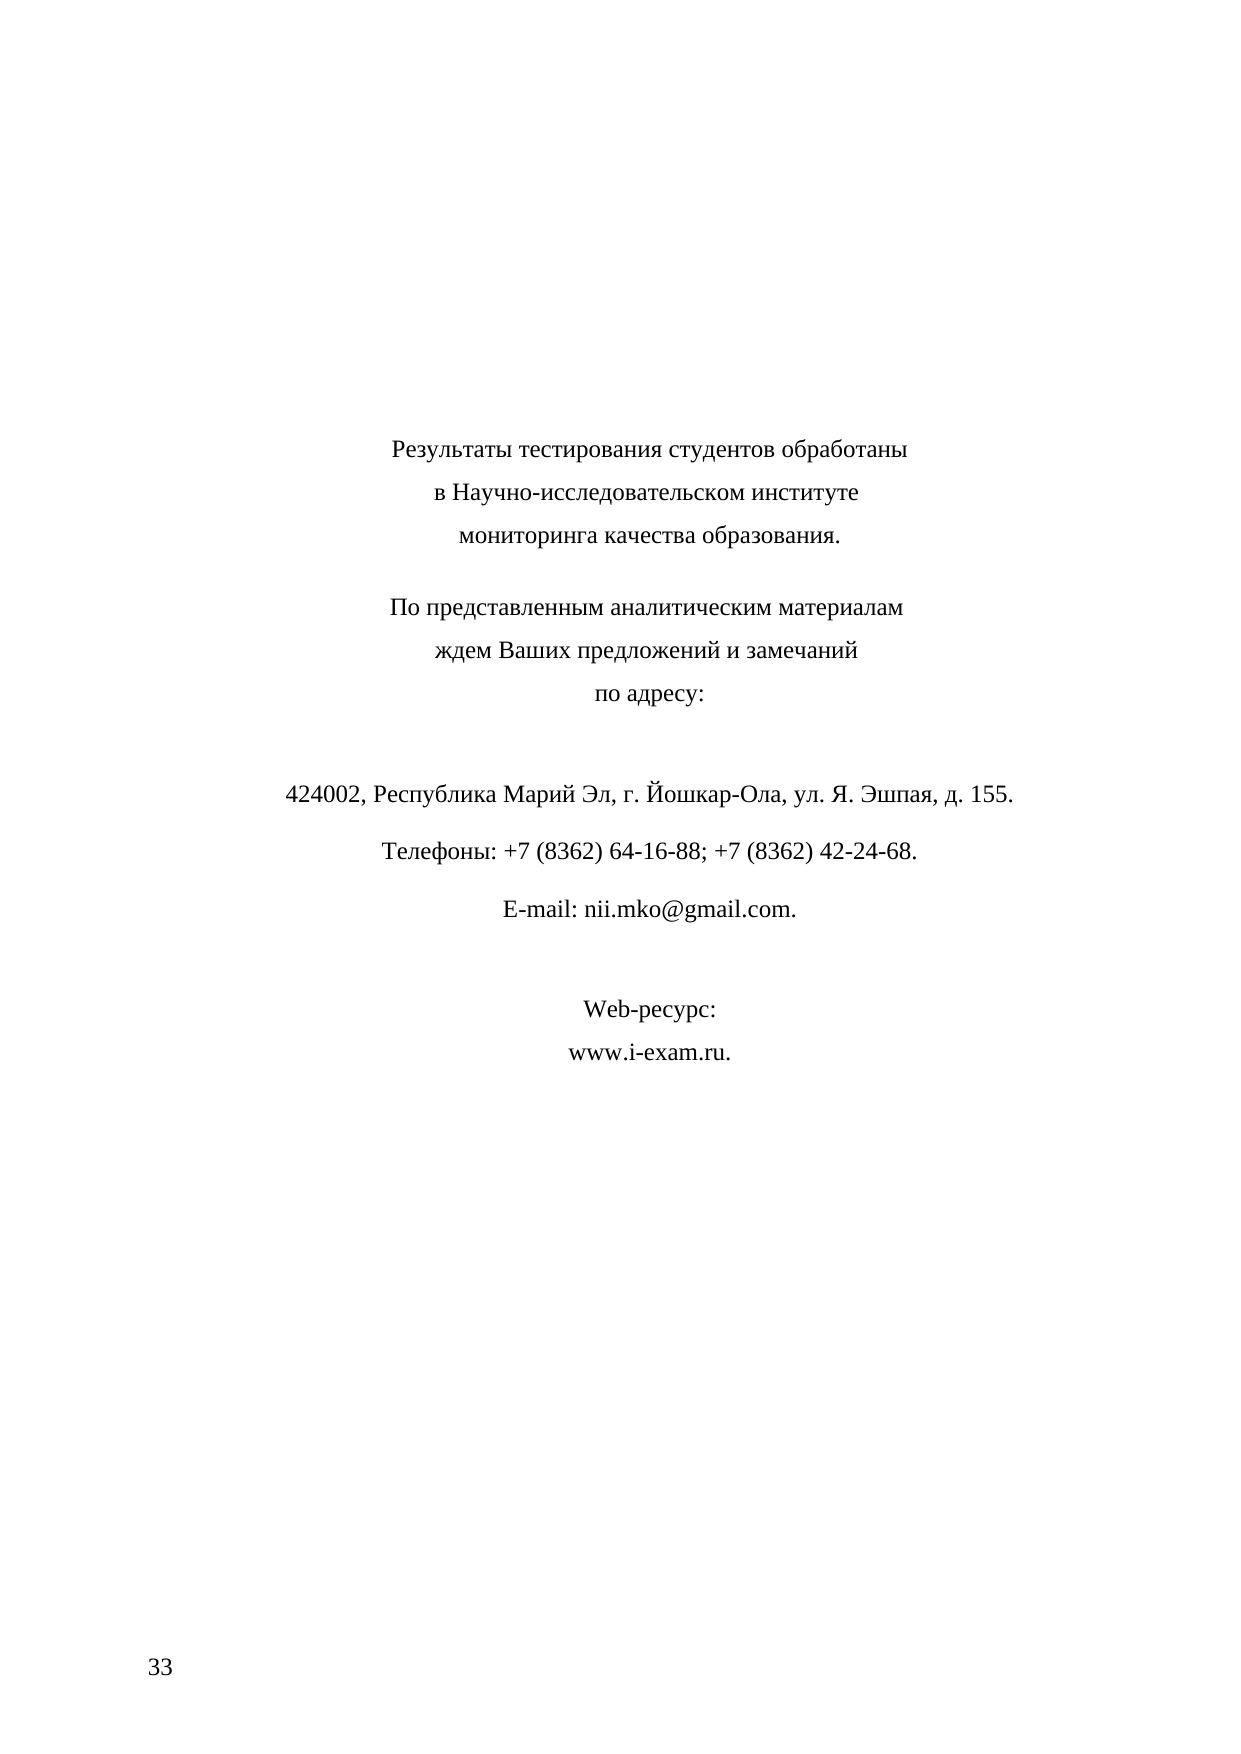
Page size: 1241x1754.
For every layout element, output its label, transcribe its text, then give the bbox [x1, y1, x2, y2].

text Результаты тестирования студентов обработаны в Научно-исследовательском институте мониторинга качества образования. [148, 434, 1152, 549]
text Телефоны: +7 (8362) 64-16-88; +7 (8362) 42-24-68. [148, 836, 1152, 865]
text www.i-exam.ru. [148, 1037, 1152, 1066]
text Web-ресурс: [148, 994, 1152, 1023]
text E-mail: nii.mko@gmail.com. [148, 894, 1152, 922]
text 424002, Республика Марий Эл, г. Йошкар-Ола, ул. Я. Эшпая, д. 155. [148, 779, 1152, 807]
text По представленным аналитическим материалам ждем Ваших предложений и замечаний по адресу: [148, 592, 1152, 707]
